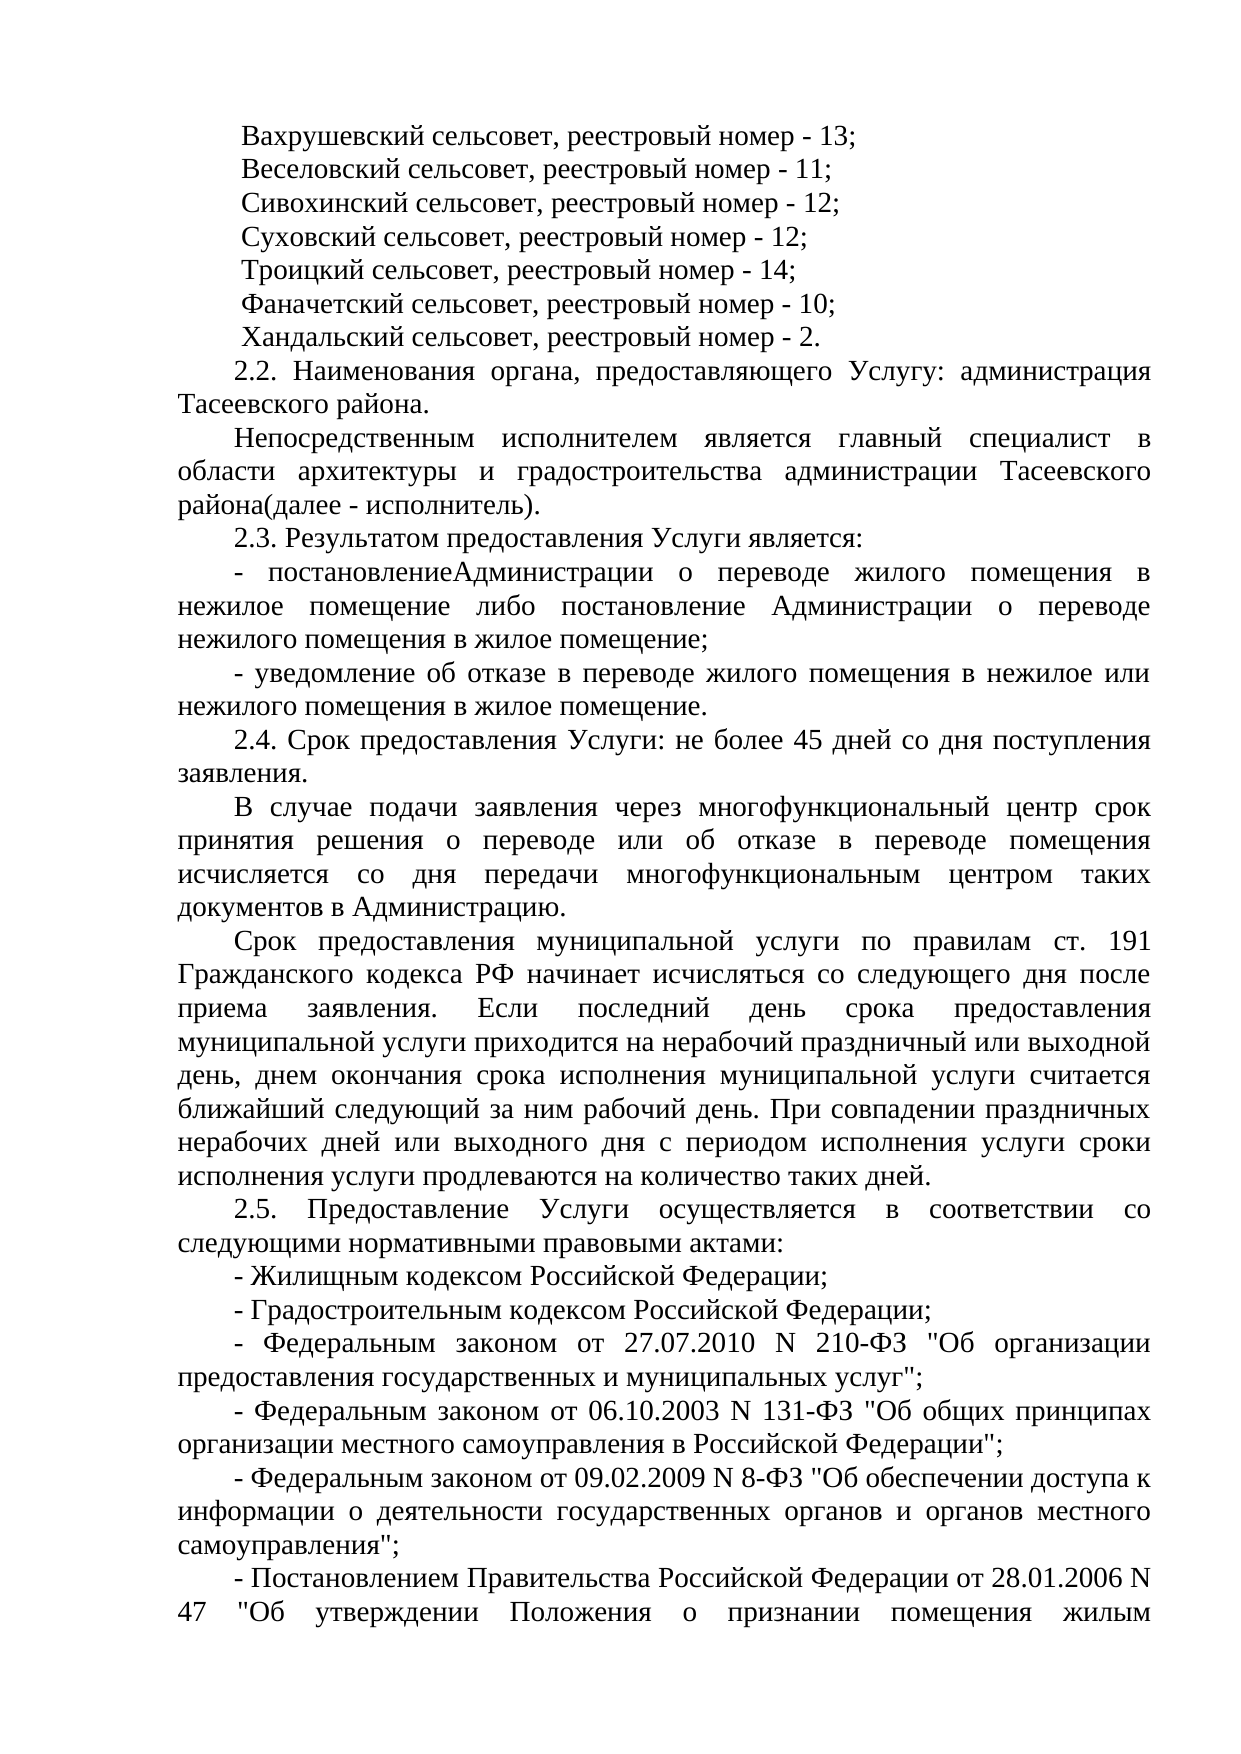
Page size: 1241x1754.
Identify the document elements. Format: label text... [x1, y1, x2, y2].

text Фаначетский сельсовет, реестровый номер - 10; [177, 286, 1152, 319]
text Троицкий сельсовет, реестровый номер - 14; [177, 252, 1152, 286]
text Веселовский сельсовет, реестровый номер - 11; [177, 152, 1152, 185]
text 2.5. Предоставление Услуги осуществляется в соответствии со следующими нормативными правовыми актами: [177, 1191, 1152, 1258]
text 2.4. Срок предоставления Услуги: не более 45 дней со дня поступления заявления. [177, 722, 1152, 789]
text - Градостроительным кодексом Российской Федерации; [177, 1292, 1152, 1326]
text 2.2. Наименования органа, предоставляющего Услугу: администрация Тасеевского района. [177, 353, 1152, 420]
text В случае подачи заявления через многофункциональный центр срок принятия решения о переводе или об отказе в переводе помещения исчисляется со дня передачи многофункциональным центром таких документов в Администрацию. [177, 789, 1152, 923]
text Сивохинский сельсовет, реестровый номер - 12; [177, 185, 1152, 219]
text - Федеральным законом от 27.07.2010 N 210-ФЗ "Об организации предоставления государственных и муниципальных услуг"; [177, 1326, 1152, 1393]
text Хандальский сельсовет, реестровый номер - 2. [177, 319, 1152, 353]
text Срок предоставления муниципальной услуги по правилам ст. 191 Гражданского кодекса РФ начинает исчисляться со следующего дня после приема заявления. Если последний день срока предоставления муниципальной услуги приходится на нерабочий праздничный или выходной день, днем окончания срока исполнения муниципальной услуги считается ближайший следующий за ним рабочий день. При совпадении праздничных нерабочих дней или выходного дня с периодом исполнения услуги сроки исполнения услуги продлеваются на количество таких дней. [177, 923, 1152, 1191]
text Непосредственным исполнителем является главный специалист в области архитектуры и градостроительства администрации Тасеевского района(далее - исполнитель). [177, 420, 1152, 521]
text - Федеральным законом от 06.10.2003 N 131-ФЗ "Об общих принципах организации местного самоуправления в Российской Федерации"; [177, 1393, 1152, 1460]
text 2.3. Результатом предоставления Услуги является: [177, 521, 1152, 554]
text - постановлениеАдминистрации о переводе жилого помещения в нежилое помещение либо постановление Администрации о переводе нежилого помещения в жилое помещение; [177, 554, 1152, 655]
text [177, 1560, 1152, 1627]
text Суховский сельсовет, реестровый номер - 12; [177, 219, 1152, 252]
text - Федеральным законом от 09.02.2009 N 8-ФЗ "Об обеспечении доступа к информации о деятельности государственных органов и органов местного самоуправления"; [177, 1460, 1152, 1560]
text Вахрушевский сельсовет, реестровый номер - 13; [177, 118, 1152, 152]
text - уведомление об отказе в переводе жилого помещения в нежилое или нежилого помещения в жилое помещение. [177, 655, 1152, 722]
text - Жилищным кодексом Российской Федерации; [177, 1258, 1152, 1292]
